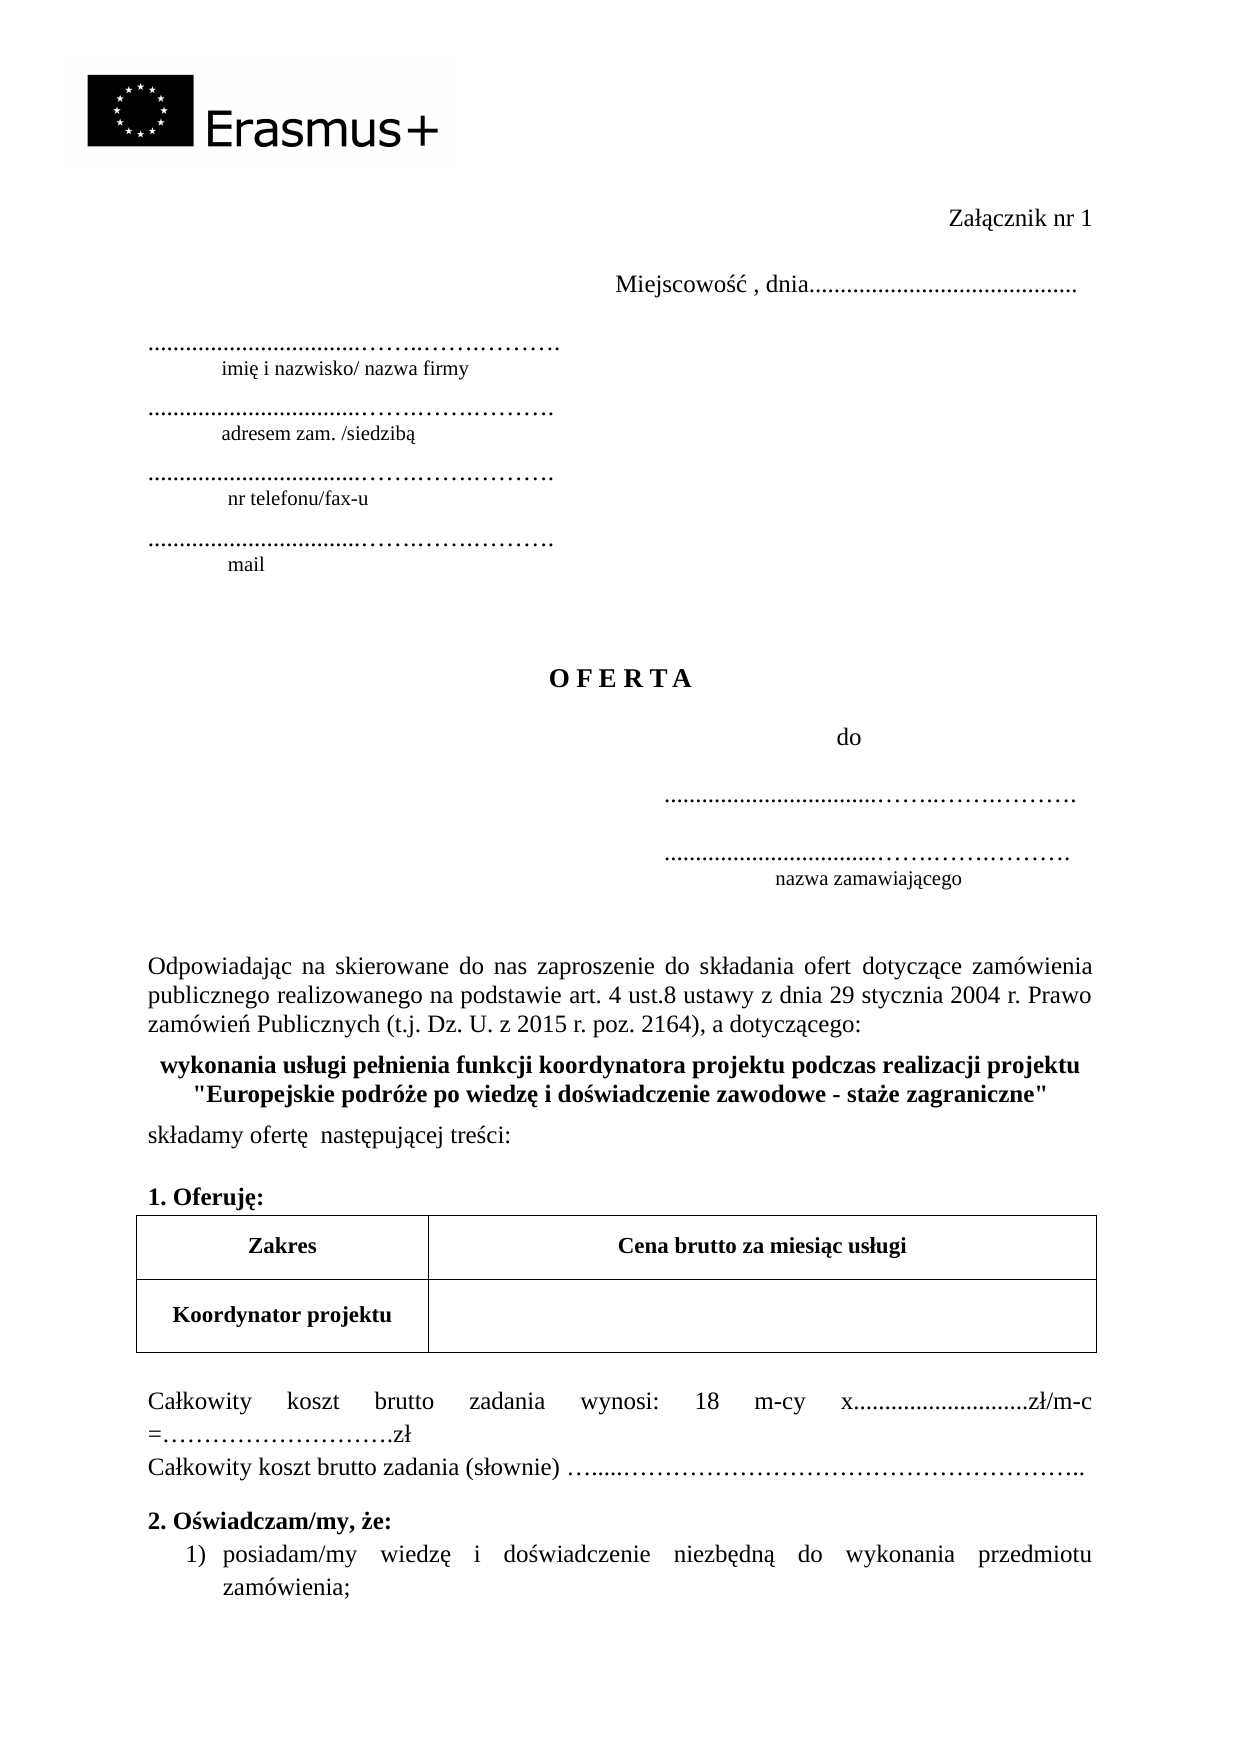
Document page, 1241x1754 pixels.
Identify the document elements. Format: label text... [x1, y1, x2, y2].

picture [67, 54, 458, 167]
text ..................................……..…….………. [664, 779, 1093, 808]
table_cell Koordynator projektu [137, 1280, 428, 1352]
text mail [148, 551, 1093, 576]
text ..................................…….…….………. [148, 457, 1093, 486]
table_header Zakres [137, 1216, 428, 1278]
text adresem zam. /siedzibą [148, 421, 1093, 445]
text 1. Oferuję: [148, 1182, 1093, 1211]
text składamy ofertę następującej treści: [148, 1120, 1093, 1149]
text wykonania usługi pełnienia funkcji koordynatora projektu podczas realizacji projektu "Europejskie podróże po wiedzę i doświadczenie zawodowe - staże zagraniczne" [148, 1050, 1093, 1107]
text nr telefonu/fax-u [148, 486, 1093, 510]
text Całkowity koszt brutto zadania (słownie) ….....……………………………………………….. [148, 1452, 1093, 1481]
text ..................................…….…….………. [664, 837, 1093, 865]
text O F E R T A [148, 662, 1093, 693]
text nazwa zamawiającego [664, 865, 1093, 889]
list posiadam/my wiedzę i doświadczenie niezbędną do wykonania przedmiotu zamówienia; [185, 1539, 1093, 1601]
text 2. Oświadczam/my, że: [148, 1506, 1093, 1535]
table_header Cena brutto za miesiąc usługi [429, 1216, 1096, 1278]
table_cell [429, 1280, 1096, 1352]
text Całkowity koszt brutto zadania wynosi: 18 m-cy x............................zł/m-c =……………………….zł [148, 1386, 1093, 1448]
text ..................................…….…….………. [148, 392, 1093, 421]
text ..................................……..…….………. [148, 327, 1093, 356]
text Odpowiadając na skierowane do nas zaproszenie do składania ofert dotyczące zamówienia publicznego realizowanego na podstawie art. 4 ust.8 ustawy z dnia 29 stycznia 2004 r. Prawo zamówień Publicznych (t.j. Dz. U. z 2015 r. poz. 2164), a dotyczącego: [148, 951, 1093, 1037]
text do [738, 722, 1093, 750]
text imię i nazwisko/ nazwa firmy [148, 356, 1093, 379]
text Załącznik nr 1 [148, 203, 1093, 232]
text Miejscowość , dnia........................................... [590, 269, 1093, 298]
text ..................................…….…….………. [148, 523, 1093, 551]
